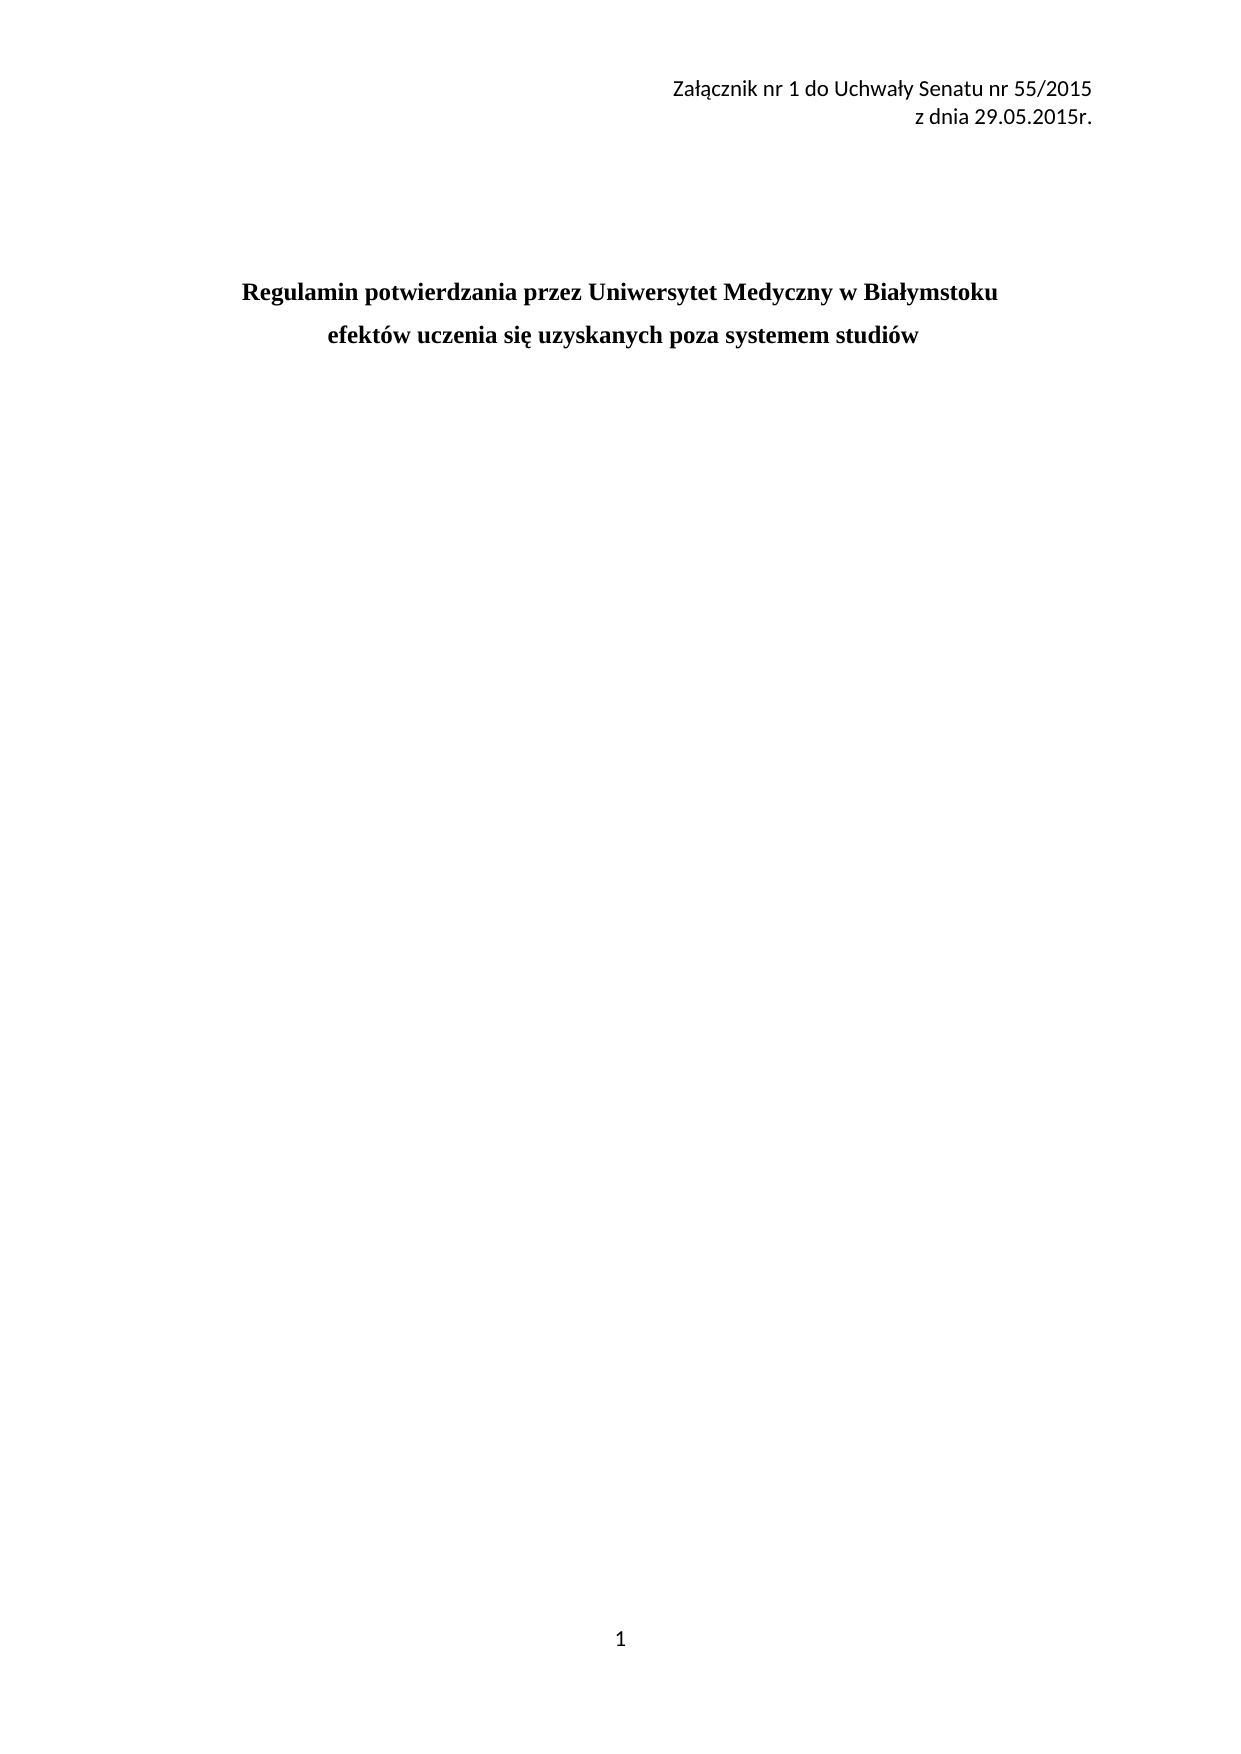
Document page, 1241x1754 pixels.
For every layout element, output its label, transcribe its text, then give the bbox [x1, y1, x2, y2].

text Regulamin potwierdzania przez Uniwersytet Medyczny w Białymstoku [148, 277, 1093, 306]
text efektów uczenia się uzyskanych poza systemem studiów [148, 320, 1093, 349]
